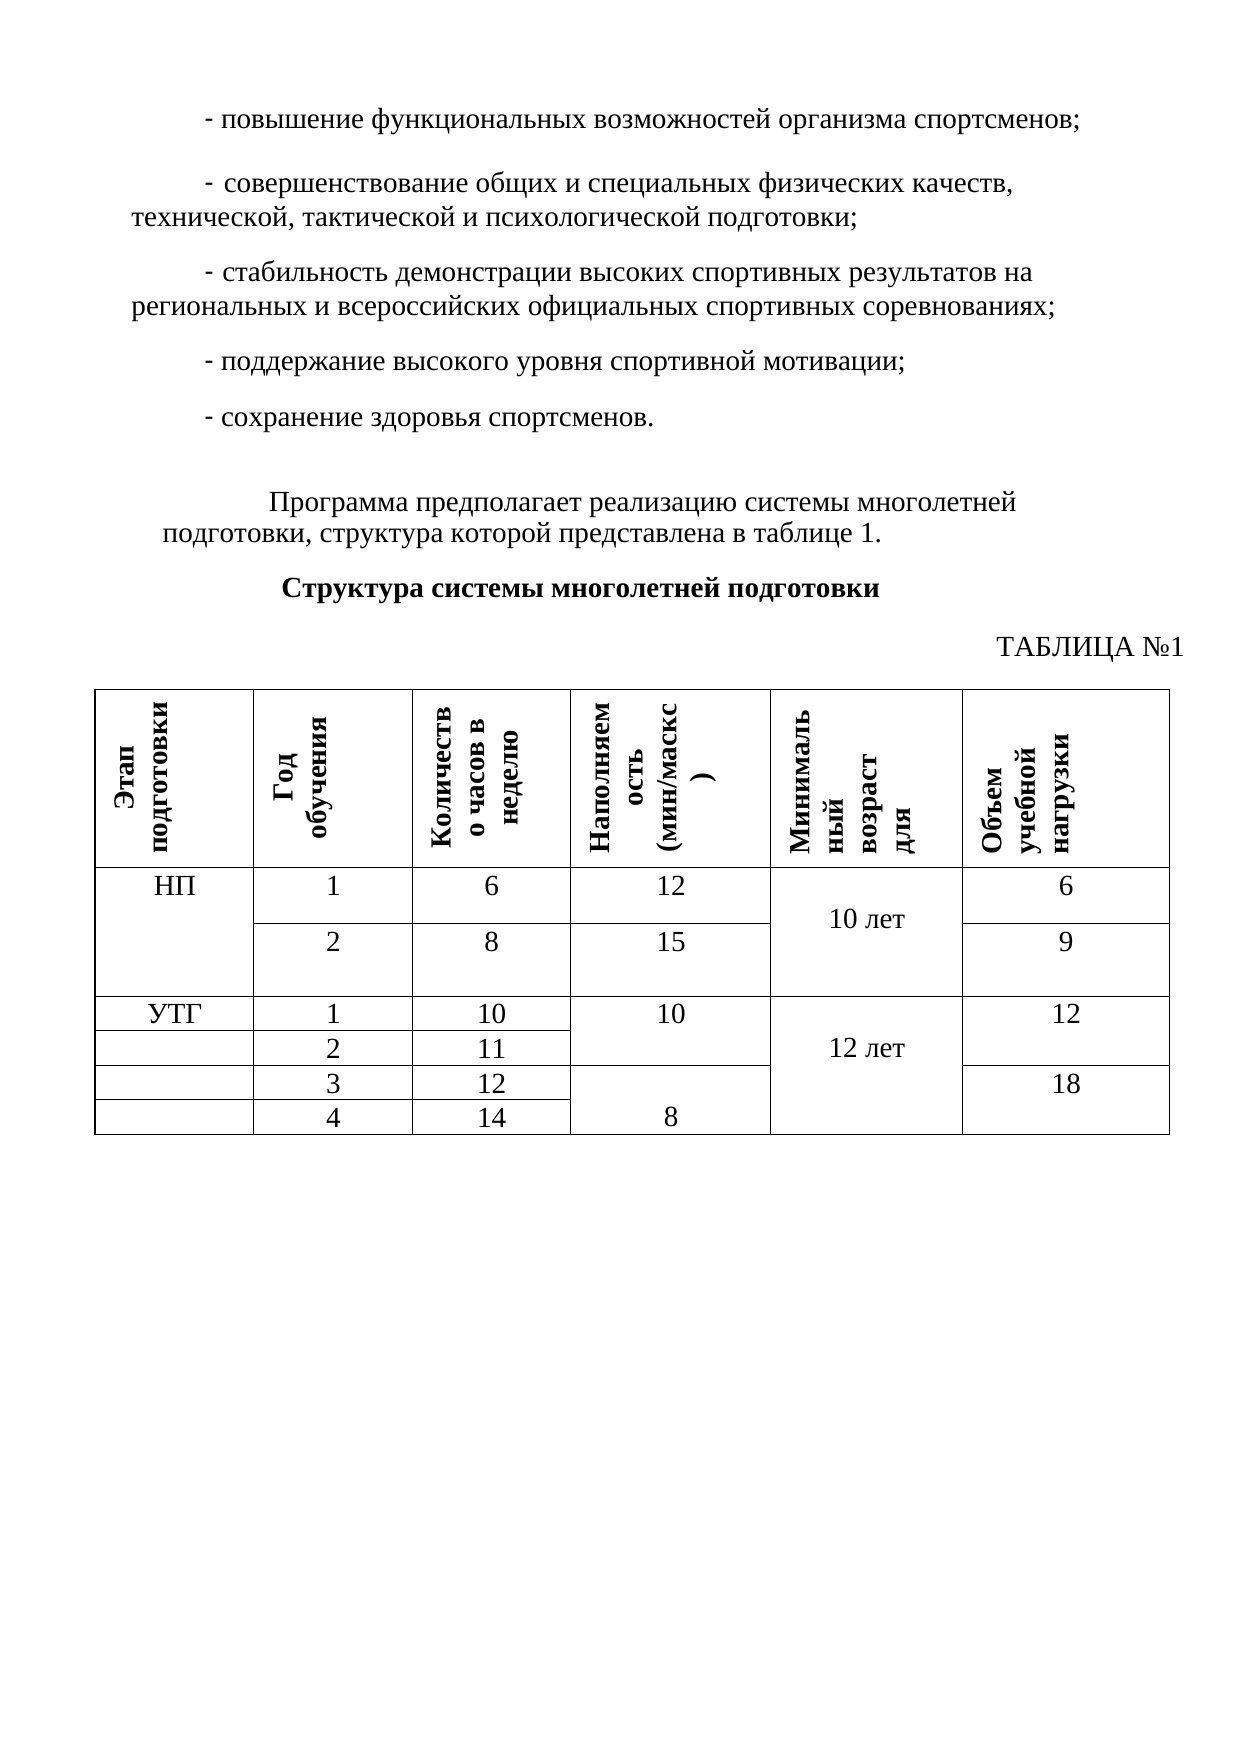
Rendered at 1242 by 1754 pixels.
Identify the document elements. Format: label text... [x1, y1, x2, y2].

table_cell 11 [413, 1031, 570, 1065]
table_cell 12 [963, 997, 1169, 1065]
table_cell 2 [254, 1031, 412, 1065]
table_header Этап подготовки [96, 690, 253, 867]
table_cell 15 [571, 924, 770, 996]
table_cell 2 [254, 924, 412, 996]
table_cell 1 [254, 997, 412, 1030]
text Структура системы многолетней подготовки [106, 570, 1195, 603]
table_cell 12 [571, 868, 770, 923]
table_cell 3 [254, 1066, 412, 1099]
list сохранение здоровья спортсменов. [204, 398, 1195, 434]
table_cell 12 [413, 1066, 570, 1099]
table_header Минимальный возраст для [771, 690, 962, 867]
table_cell 1 [254, 868, 412, 923]
list стабильность демонстрации высоких спортивных результатов на региональных и всероссийских официальных спортивных соревнованиях; [131, 254, 1172, 321]
table_cell УТГ [96, 997, 253, 1030]
table_cell 10 [571, 997, 770, 1065]
table_cell 12 лет [771, 997, 962, 1134]
table_cell 6 [413, 868, 570, 923]
table_cell [96, 1100, 253, 1134]
table_cell 8 [413, 924, 570, 996]
table_cell 10 лет [771, 868, 962, 996]
table_cell 10 [413, 997, 570, 1030]
table_cell 8 [571, 1066, 770, 1134]
table_cell 14 [413, 1100, 570, 1134]
list совершенствование общих и специальных физических качеств, технической, тактической и психологической подготовки; [131, 164, 1172, 232]
text Программа предполагает реализацию системы многолетней подготовки, структура которой представлена в таблице 1. [162, 487, 1126, 549]
table_header Наполняемость (мин/маскс) [571, 690, 770, 867]
table_cell [96, 1066, 253, 1099]
table_cell 4 [254, 1100, 412, 1134]
table_cell 6 [963, 868, 1169, 923]
table_cell 18 [963, 1066, 1169, 1134]
table_cell 9 [963, 924, 1169, 996]
text ТАБЛИЦА №1 [106, 629, 1195, 663]
table_header Количество часов в неделю [413, 690, 570, 867]
list повышение функциональных возможностей организма спортсменов; [204, 100, 1195, 136]
table_cell [96, 1031, 253, 1065]
table_header Объем учебной нагрузки [963, 690, 1169, 867]
list поддержание высокого уровня спортивной мотивации; [204, 342, 1195, 377]
table_cell НП [96, 868, 253, 996]
table_header Год обучения [254, 690, 412, 867]
